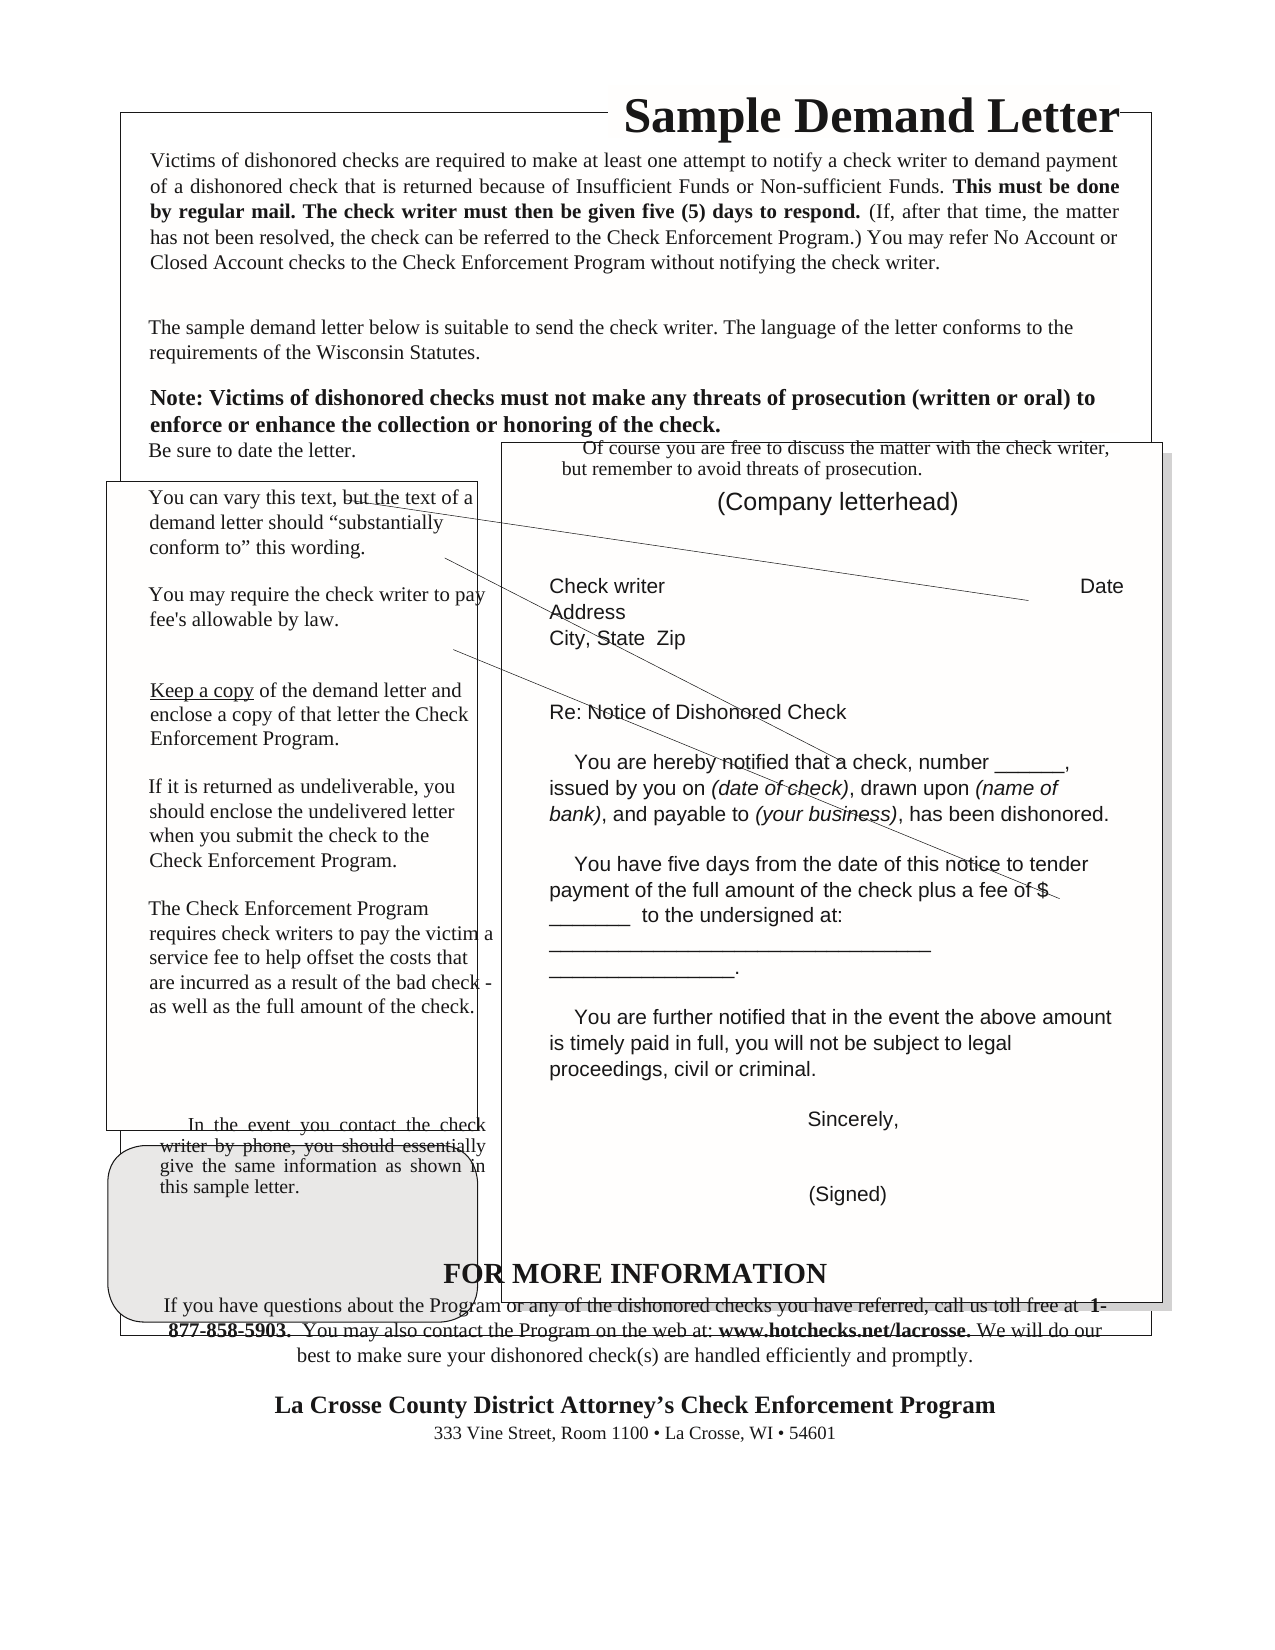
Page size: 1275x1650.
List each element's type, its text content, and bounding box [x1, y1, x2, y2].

text City, State Zip [549, 625, 1120, 649]
text Keep a copy of the demand letter and enclose a copy of that letter the Check Enforcement Program. [150, 679, 495, 750]
text You may require the check writer to pay fee's allowable by law. [148, 582, 495, 631]
text In the event you contact the check writer by phone, you should essentially give the same information as shown in this sample letter. [159, 1115, 486, 1198]
text 333 Vine Street, Room 1100 • La Crosse, WI • 54601 [150, 1422, 1120, 1443]
text Victims of dishonored checks are required to make at least one attempt to notify a check writer to demand payment of a dishonored check that is returned because of Insufficient Funds or Non-sufficient Funds. This must be done by regular mail. The check writer must then be given five (5) days to respond. (If, after that time, the matter has not been resolved, the check can be referred to the Check Enforcement Program.) You may refer No Account or Closed Account checks to the Check Enforcement Program without notifying the check writer. [150, 148, 1119, 274]
text Re: Notice of Dishonored Check [549, 700, 1120, 724]
text (Company letterhead) [555, 487, 1120, 516]
text If it is returned as undeliverable, you should enclose the undelivered letter when you submit the check to the Check Enforcement Program. [148, 774, 484, 872]
text The Check Enforcement Program requires check writers to pay the victim a service fee to help offset the costs that are incurred as a result of the bad check - as well as the full amount of the check. [148, 896, 495, 1018]
text (Signed) [586, 1181, 1109, 1205]
text Address [549, 599, 1120, 623]
subtitle FOR MORE INFORMATION [150, 1256, 1120, 1290]
text You are hereby notified that a check, number ______, issued by you on (date of check), drawn upon (name of bank), and payable to (your business), has been dishonored. [549, 750, 1120, 826]
text If you have questions about the Program or any of the dishonored checks you have referred, call us toll free at 1-877-858-5903. You may also contact the Program on the web at: www.hotchecks.net/lacrosse. We will do our best to make sure your dishonored check(s) are handled efficiently and promptly. [150, 1292, 1120, 1367]
text Sample Demand Letter [150, 86, 1120, 144]
text Be sure to date the letter. [148, 438, 495, 462]
text Note: Victims of dishonored checks must not make any threats of prosecution (written or oral) to enforce or enhance the collection or honoring of the check. [150, 383, 1120, 437]
text Of course you are free to discuss the matter with the check writer, but remember to avoid threats of prosecution. [561, 438, 1111, 479]
text Check writer Date [549, 574, 1120, 598]
text Sincerely, [586, 1106, 1120, 1130]
text You are further notified that in the event the above amount is timely paid in full, you will not be subject to legal proceedings, civil or criminal. [549, 1005, 1120, 1080]
text You have five days from the date of this notice to tender payment of the full amount of the check plus a fee of $ _______ to the undersigned at: _________________________________ ________________. [549, 852, 1120, 979]
text The sample demand letter below is suitable to send the check writer. The language of the letter conforms to the requirements of the Wisconsin Statutes. [148, 315, 1120, 364]
text You can vary this text, but the text of a demand letter should “substantially conform to” this wording. [148, 485, 495, 559]
subtitle La Crosse County District Attorney’s Check Enforcement Program [150, 1391, 1120, 1419]
